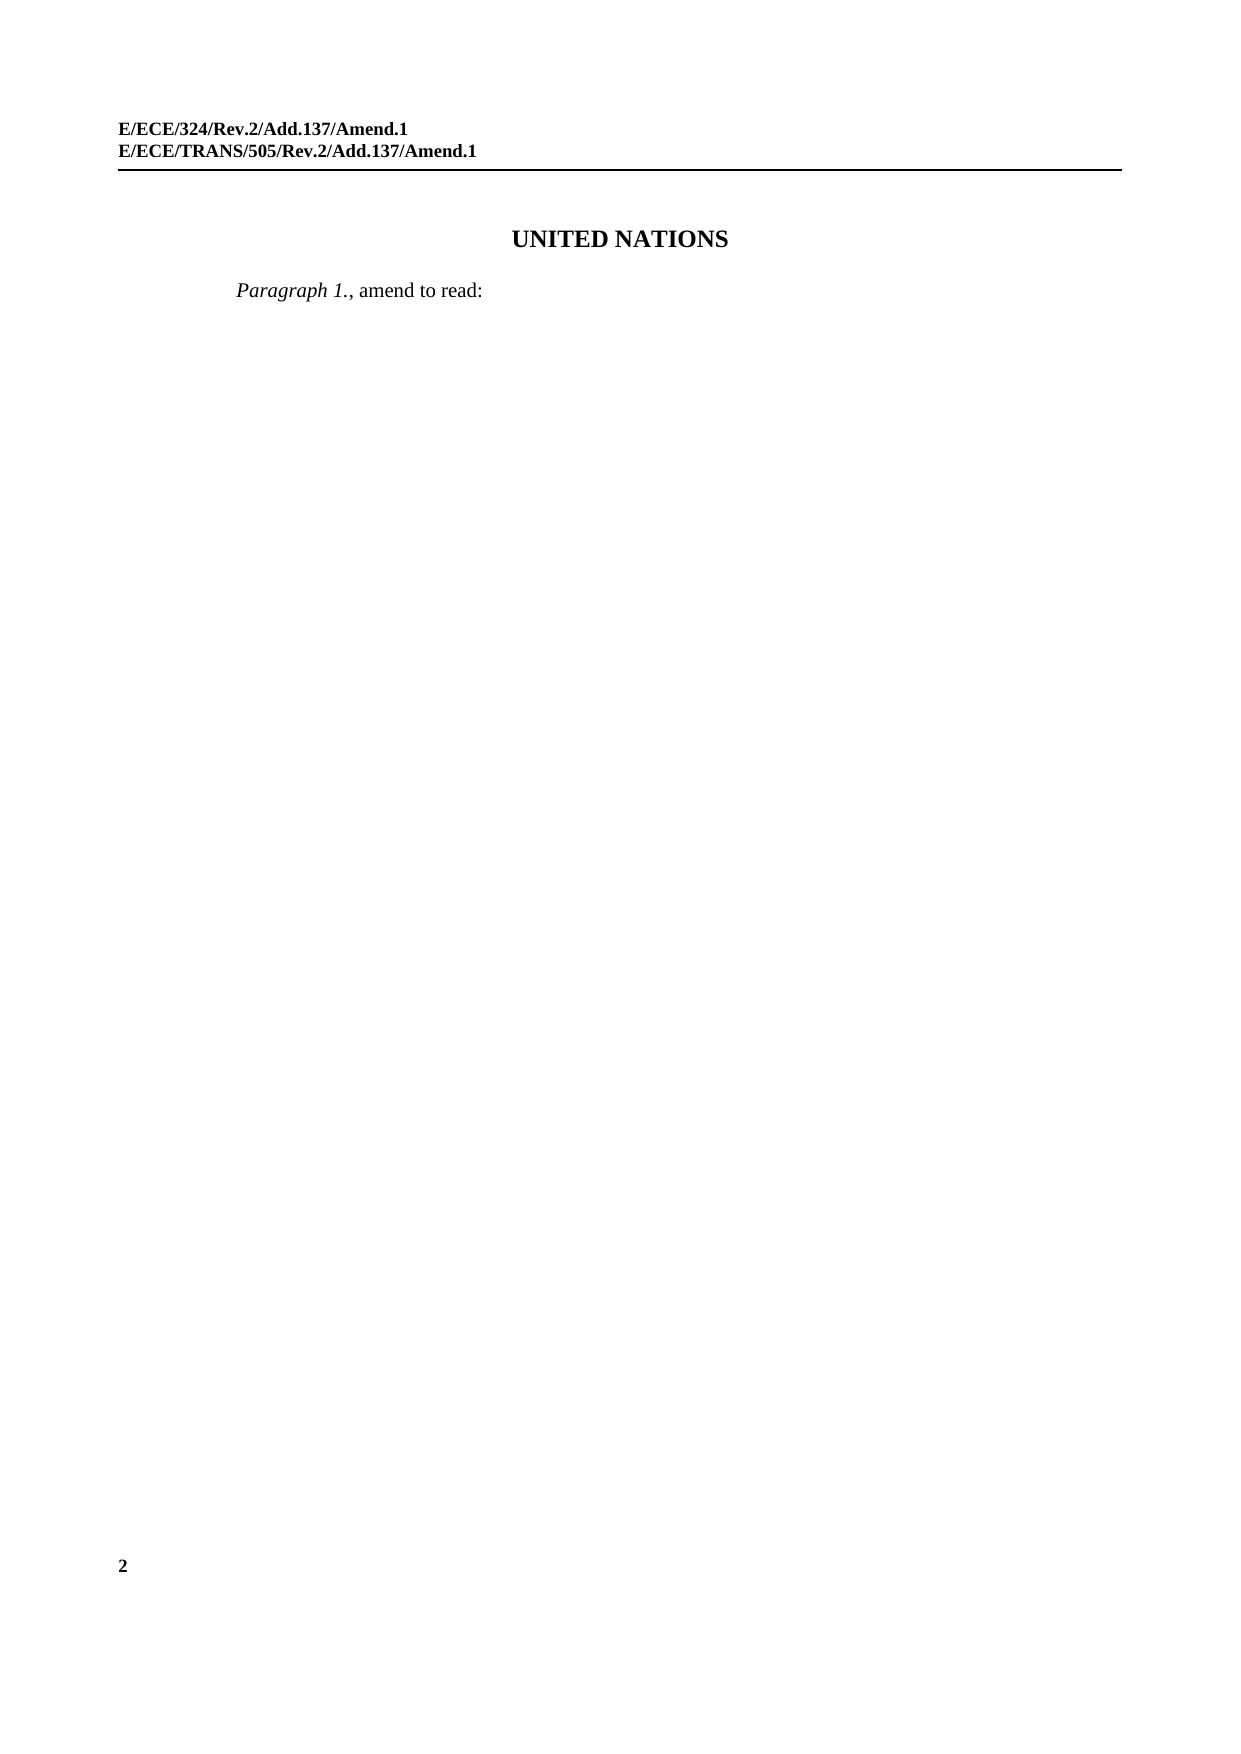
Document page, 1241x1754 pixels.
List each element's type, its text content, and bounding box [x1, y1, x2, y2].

text Paragraph 1., amend to read: [236, 277, 1004, 302]
text UNITED NATIONS [118, 224, 1122, 253]
